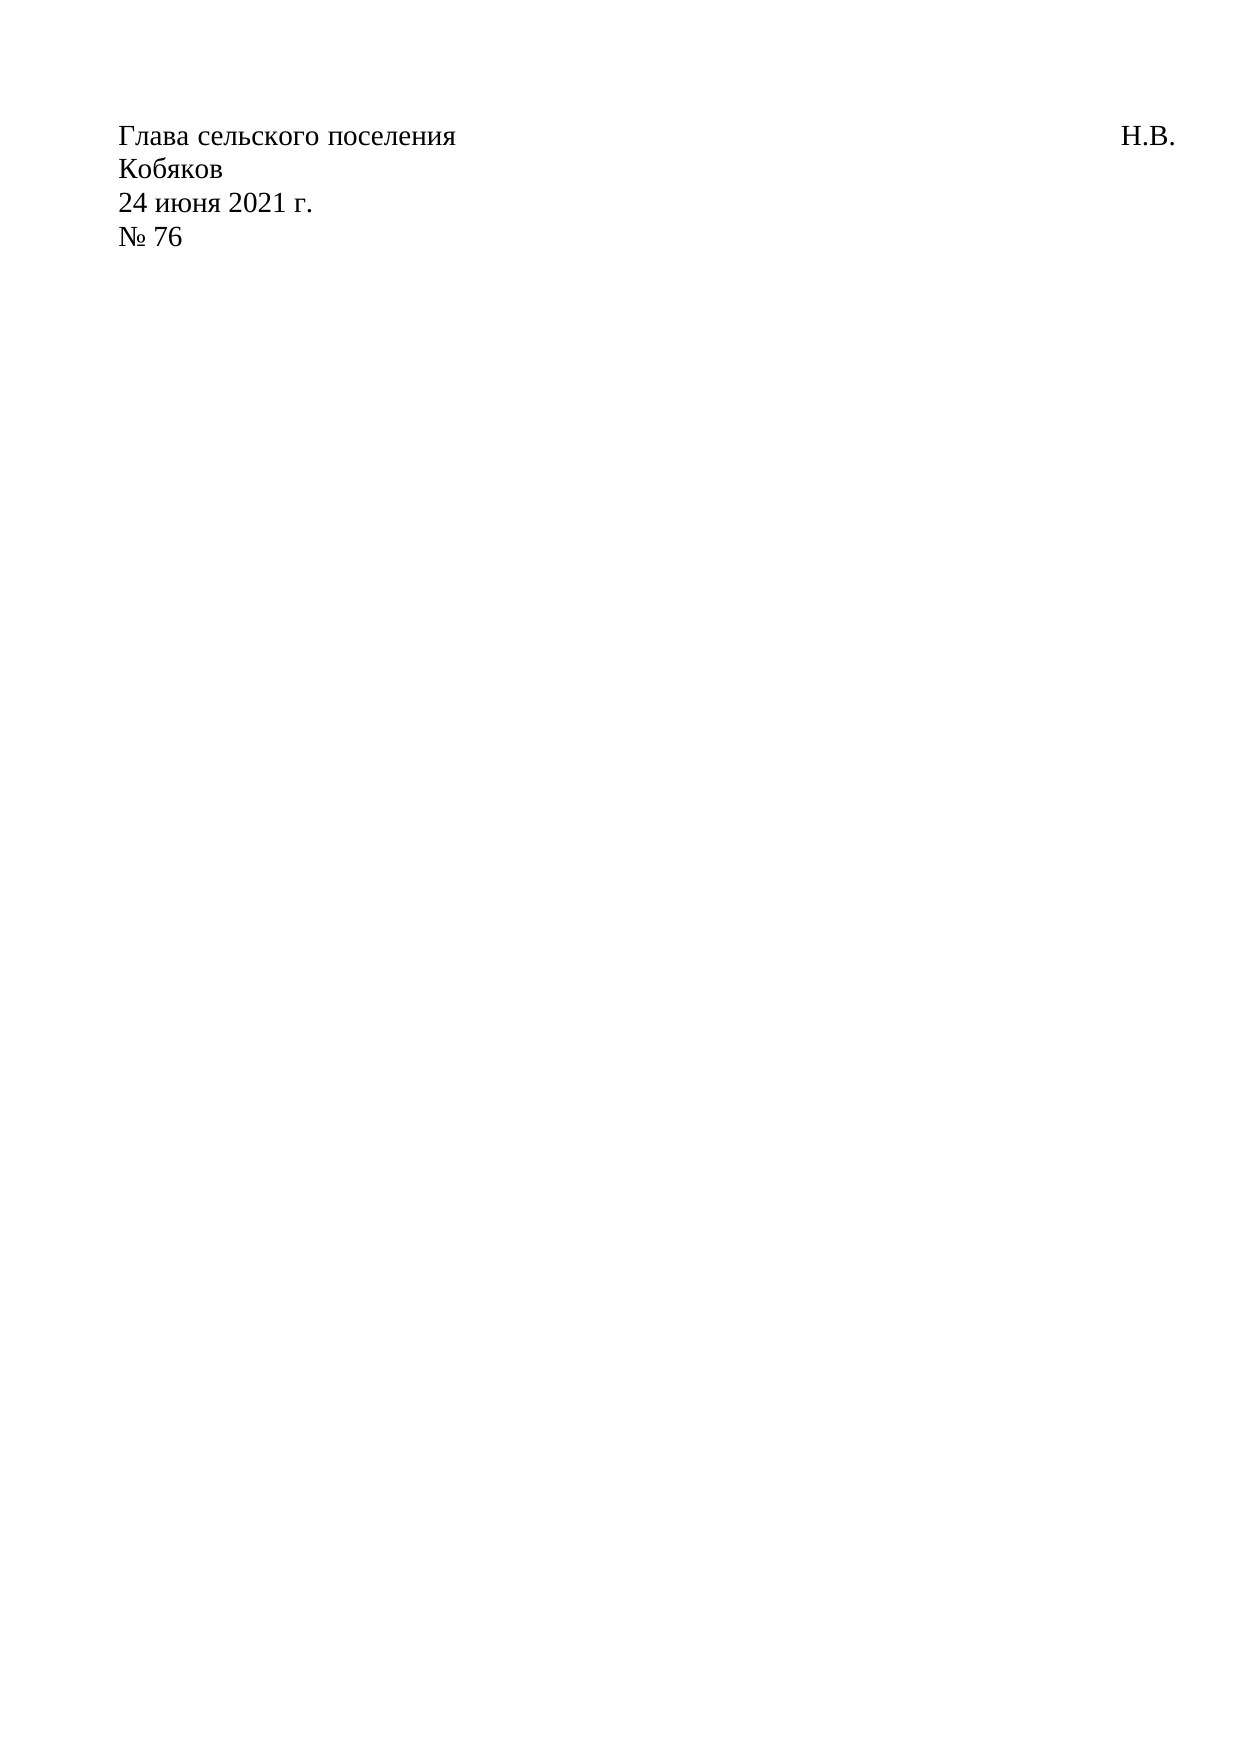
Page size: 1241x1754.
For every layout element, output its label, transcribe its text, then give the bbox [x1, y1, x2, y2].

text Глава сельского поселения Н.В. Кобяков [118, 118, 1181, 185]
text № 76 [118, 219, 1181, 252]
text 24 июня 2021 г. [118, 185, 1181, 219]
